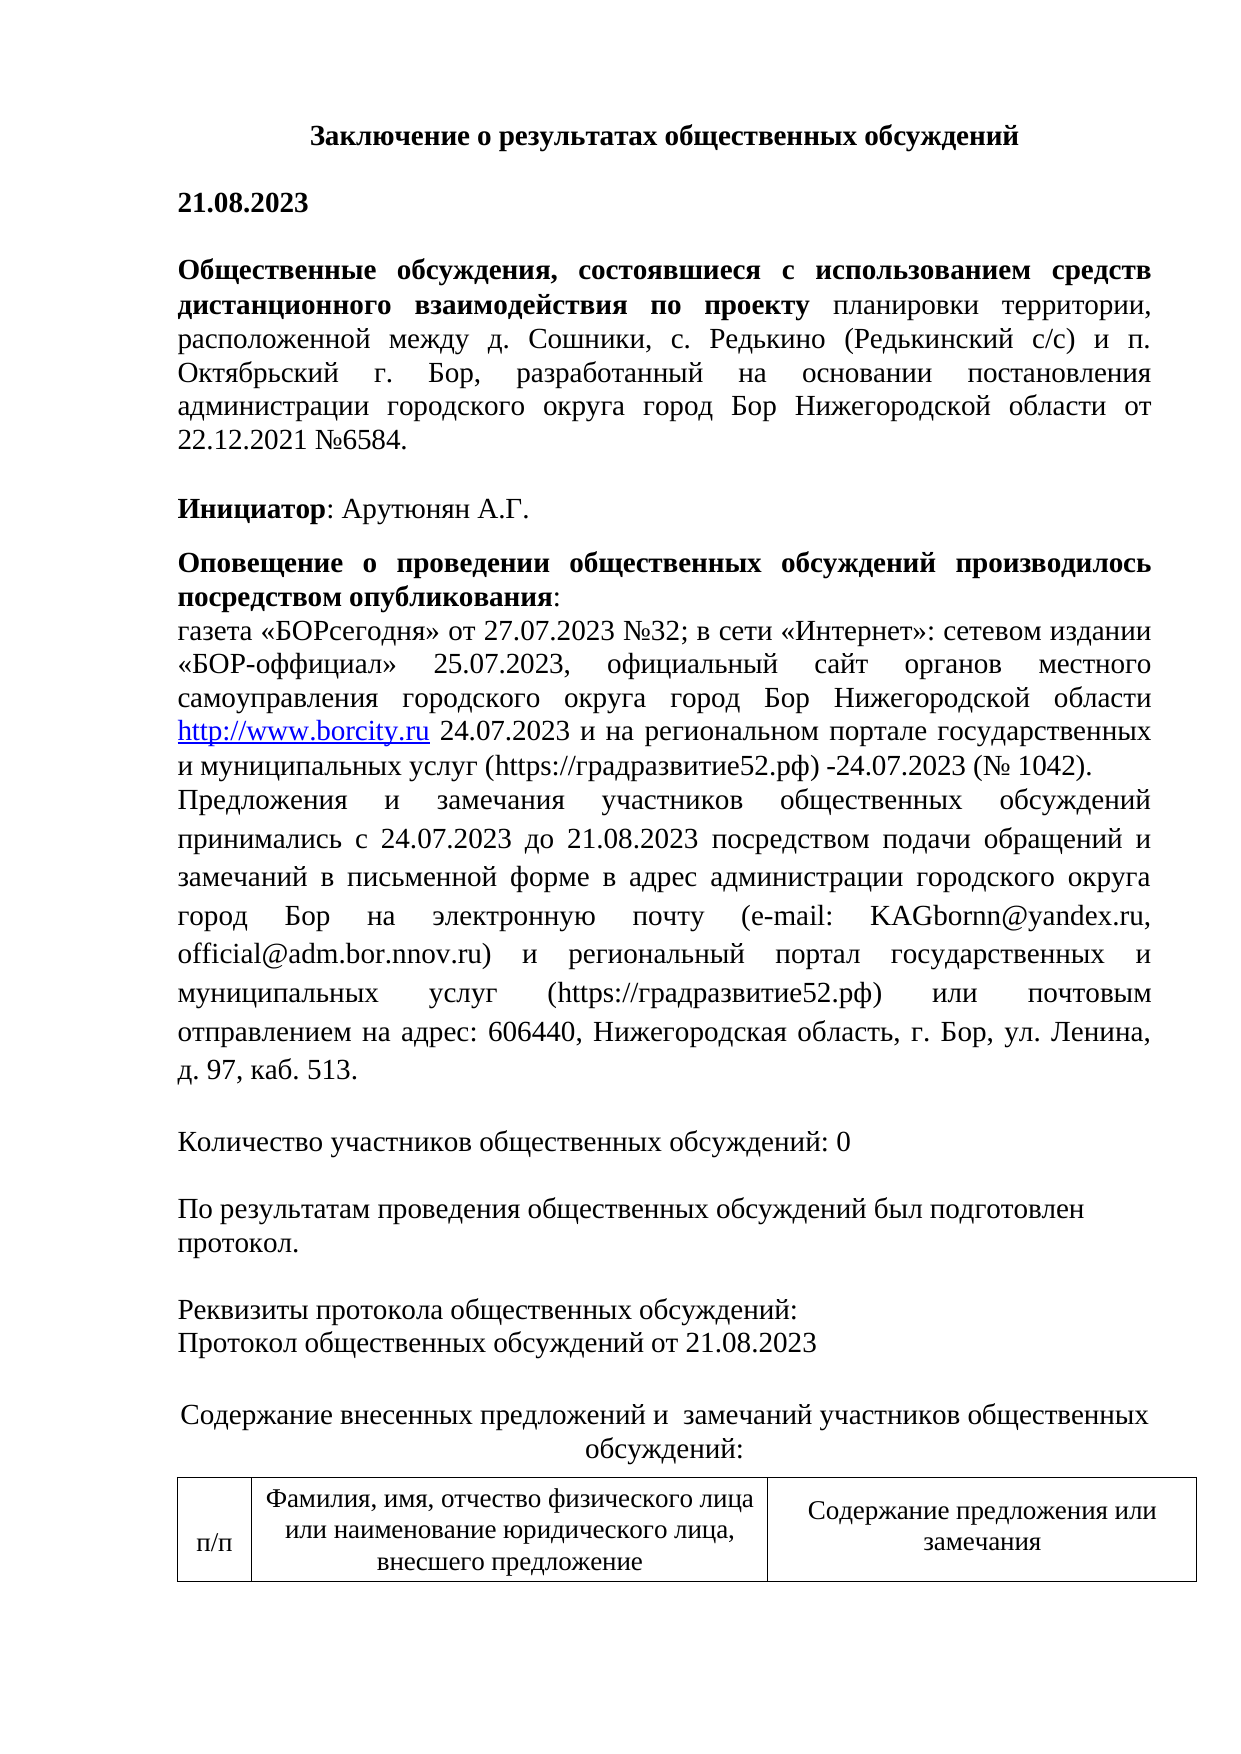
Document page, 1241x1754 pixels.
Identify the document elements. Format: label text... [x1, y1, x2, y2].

text Заключение о результатах общественных обсуждений [177, 118, 1152, 152]
text Предложения и замечания участников общественных обсуждений принимались с 24.07.2023 до 21.08.2023 посредством подачи обращений и замечаний в письменной форме в адрес администрации городского округа город Бор на электронную почту (e-mail: KAGbornn@yandex.ru, official@adm.bor.nnov.ru) и региональный портал государственных и муниципальных услуг (https://градразвитие52.рф) или почтовым отправлением на адрес: 606440, Нижегородская область, г. Бор, ул. Ленина, д. 97, каб. 513. [177, 782, 1152, 1086]
text Содержание внесенных предложений и замечаний участников общественных обсуждений: [177, 1397, 1152, 1464]
table_header п/п [178, 1478, 251, 1581]
table_header Фамилия, имя, отчество физического лица или наименование юридического лица, внесшего предложение [252, 1478, 767, 1581]
table_header Содержание предложения или замечания [768, 1478, 1196, 1581]
text газета «БОРсегодня» от 27.07.2023 №32; в сети «Интернет»: сетевом издании «БОР-оффициал» 25.07.2023, официальный сайт органов местного самоуправления городского округа город Бор Нижегородской области http://www.borcity.ru 24.07.2023 и на региональном портале государственных и муниципальных услуг (https://градразвитие52.рф) -24.07.2023 (№ 1042). [177, 613, 1152, 782]
text Оповещение о проведении общественных обсуждений производилось посредством опубликования: [177, 546, 1152, 613]
text Протокол общественных обсуждений от 21.08.2023 [177, 1326, 1152, 1359]
text Реквизиты протокола общественных обсуждений: [177, 1292, 1152, 1326]
text Количество участников общественных обсуждений: 0 [177, 1124, 1152, 1158]
text По результатам проведения общественных обсуждений был подготовлен протокол. [177, 1191, 1152, 1258]
text Инициатор: Арутюнян А.Г. [177, 491, 1152, 525]
text 21.08.2023 [177, 185, 1152, 219]
text Общественные обсуждения, состоявшиеся с использованием средств дистанционного взаимодействия по проекту планировки территории, расположенной между д. Сошники, с. Редькино (Редькинский с/с) и п. Октябрьский г. Бор, разработанный на основании постановления администрации городского округа город Бор Нижегородской области от 22.12.2021 №6584. [177, 252, 1152, 456]
